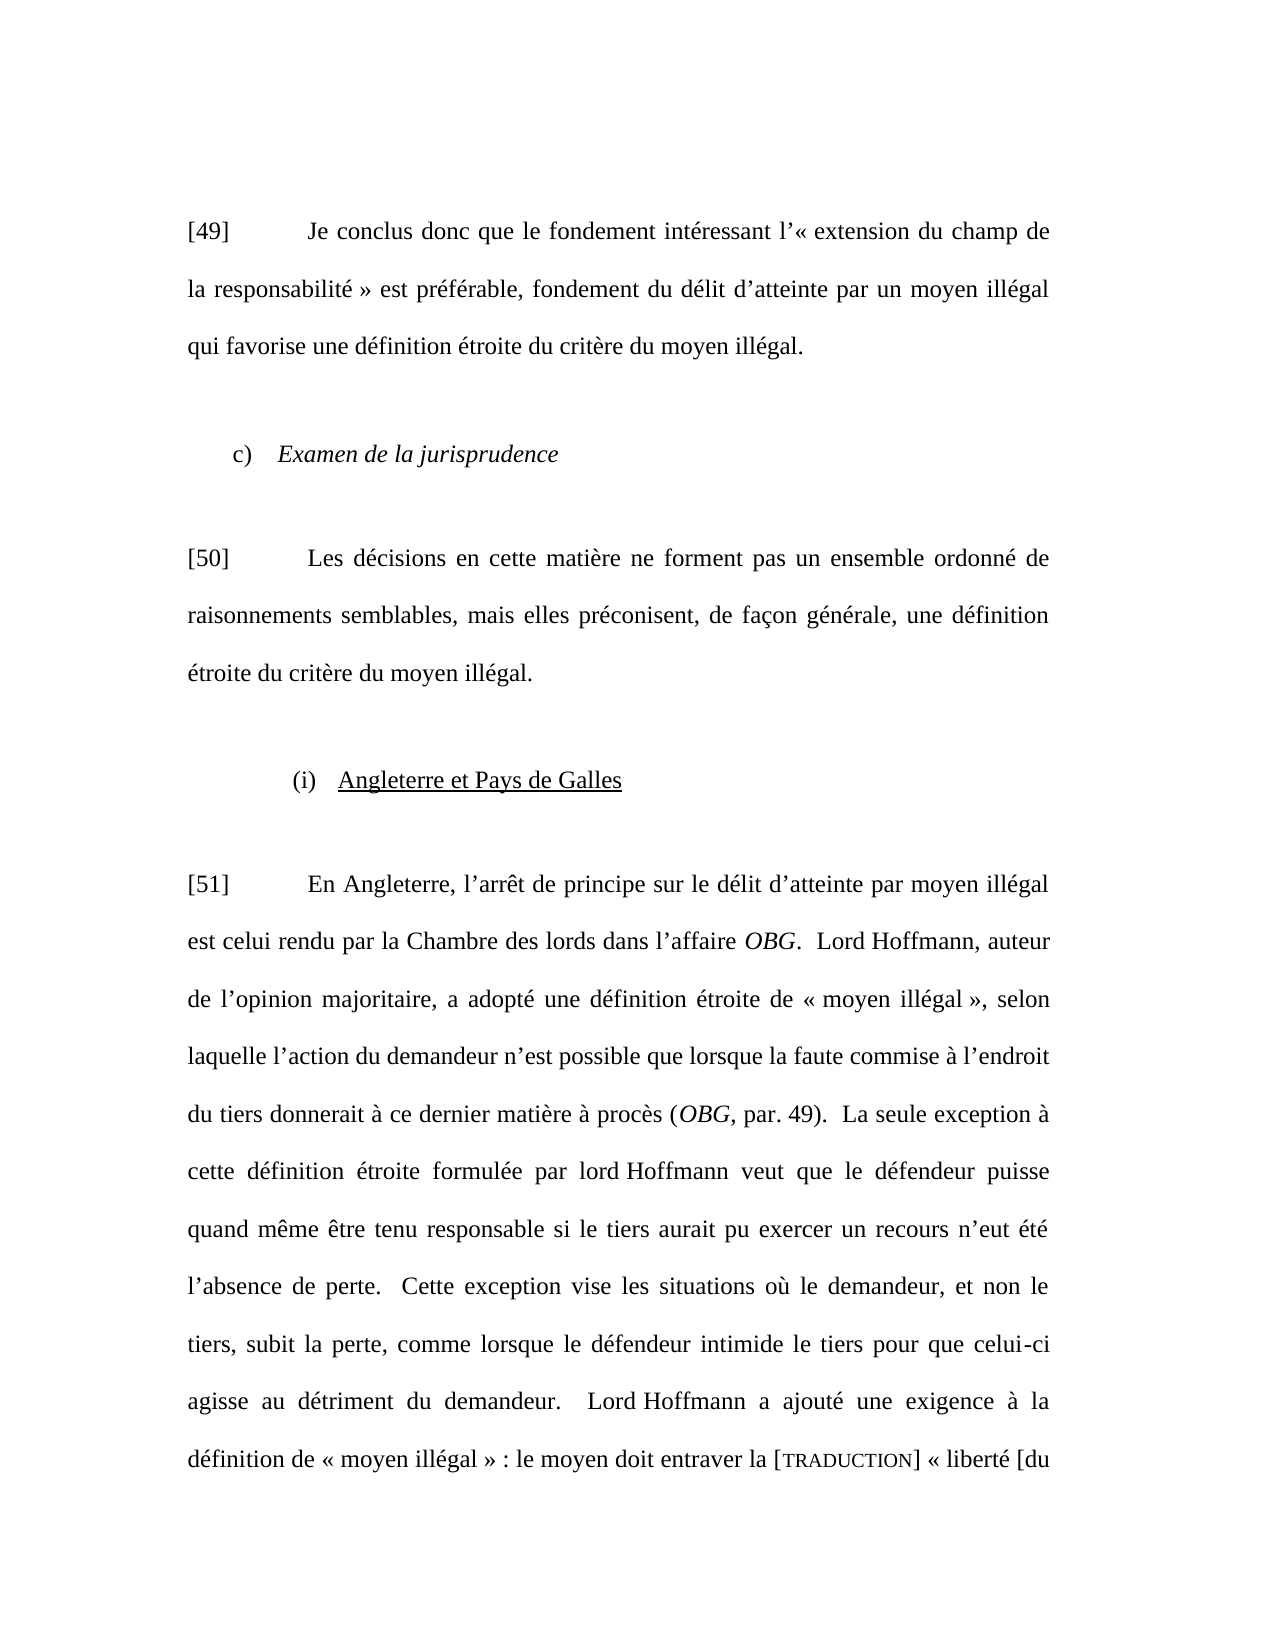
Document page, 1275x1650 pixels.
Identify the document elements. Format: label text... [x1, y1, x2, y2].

title Examen de la jurisprudence [232, 439, 1050, 468]
title Angleterre et Pays de Galles [292, 765, 1050, 794]
text Je conclus donc que le fondement intéressant l’« extension du champ de la responsabilité » est préférable, fondement du délit d’atteinte par un moyen illégal qui favorise une définition étroite du critère du moyen illégal. [187, 216, 1050, 360]
text Les décisions en cette matière ne forment pas un ensemble ordonné de raisonnements semblables, mais elles préconisent, de façon générale, une définition étroite du critère du moyen illégal. [187, 543, 1050, 686]
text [187, 869, 1050, 1473]
